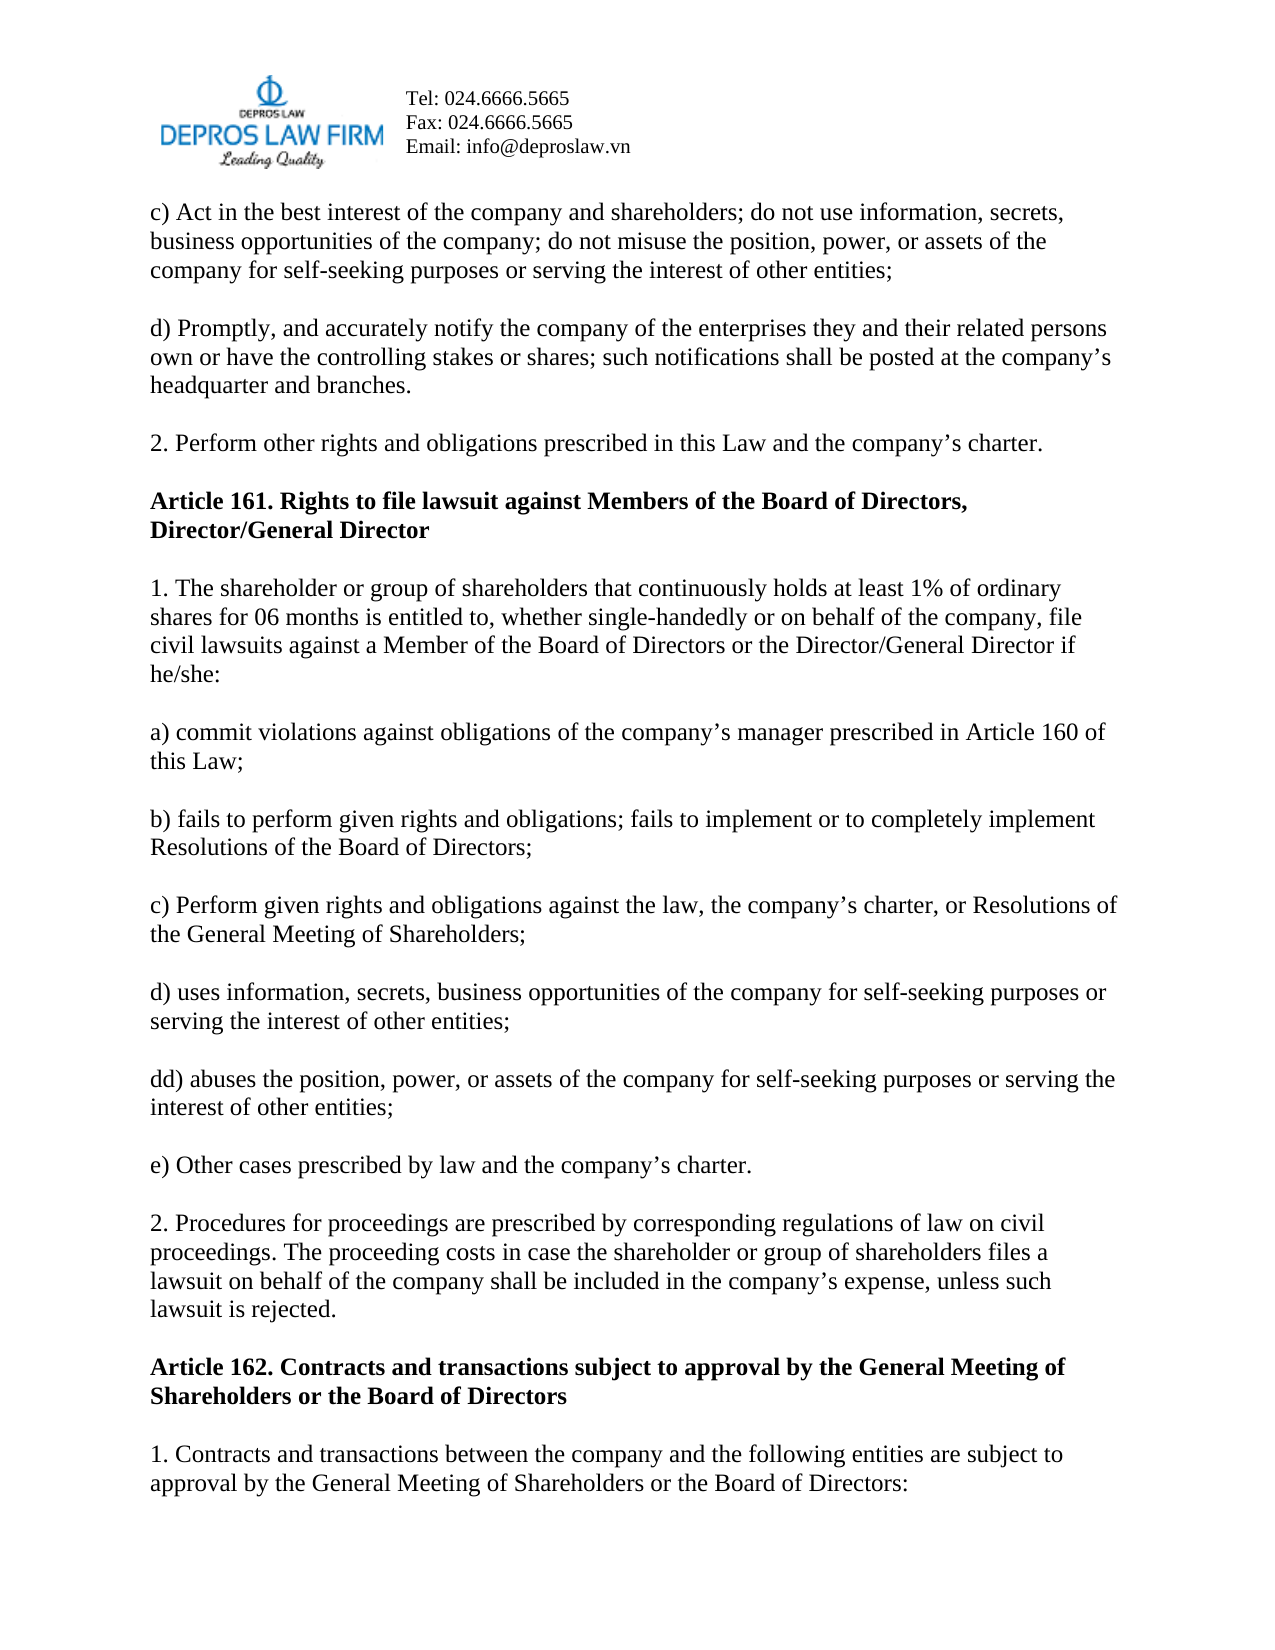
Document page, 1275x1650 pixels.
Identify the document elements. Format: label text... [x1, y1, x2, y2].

text 2. Procedures for proceedings are prescribed by corresponding regulations of law on civil proceedings. The proceeding costs in case the shareholder or group of shareholders files a lawsuit on behalf of the company shall be included in the company’s expense, unless such lawsuit is rejected. [150, 1208, 1125, 1323]
text a) commit violations against obligations of the company’s manager prescribed in Article 160 of this Law; [150, 717, 1125, 774]
text 1. The shareholder or group of shareholders that continuously holds at least 1% of ordinary shares for 06 months is entitled to, whether single-handedly or on behalf of the company, file civil lawsuits against a Member of the Board of Directors or the Director/General Director if he/she: [150, 573, 1125, 688]
text e) Other cases prescribed by law and the company’s charter. [150, 1150, 1125, 1179]
text dd) abuses the position, power, or assets of the company for self-seeking purposes or serving the interest of other entities; [150, 1064, 1125, 1121]
text Article 162. Contracts and transactions subject to approval by the General Meeting of Shareholders or the Board of Directors [150, 1352, 1125, 1410]
text Article 161. Rights to file lawsuit against Members of the Board of Directors, Director/General Director [150, 486, 1125, 544]
picture [161, 75, 384, 169]
text d) Promptly, and accurately notify the company of the enterprises they and their related persons own or have the controlling stakes or shares; such notifications shall be posted at the company’s headquarter and branches. [150, 313, 1125, 399]
text d) uses information, secrets, business opportunities of the company for self-seeking purposes or serving the interest of other entities; [150, 977, 1125, 1034]
text 1. Contracts and transactions between the company and the following entities are subject to approval by the General Meeting of Shareholders or the Board of Directors: [150, 1439, 1125, 1497]
text b) fails to perform given rights and obligations; fails to implement or to completely implement Resolutions of the Board of Directors; [150, 804, 1125, 861]
text c) Act in the best interest of the company and shareholders; do not use information, secrets, business opportunities of the company; do not misuse the position, power, or assets of the company for self-seeking purposes or serving the interest of other entities; [150, 197, 1125, 284]
text c) Perform given rights and obligations against the law, the company’s charter, or Resolutions of the General Meeting of Shareholders; [150, 890, 1125, 948]
text 2. Perform other rights and obligations prescribed in this Law and the company’s charter. [150, 428, 1125, 457]
